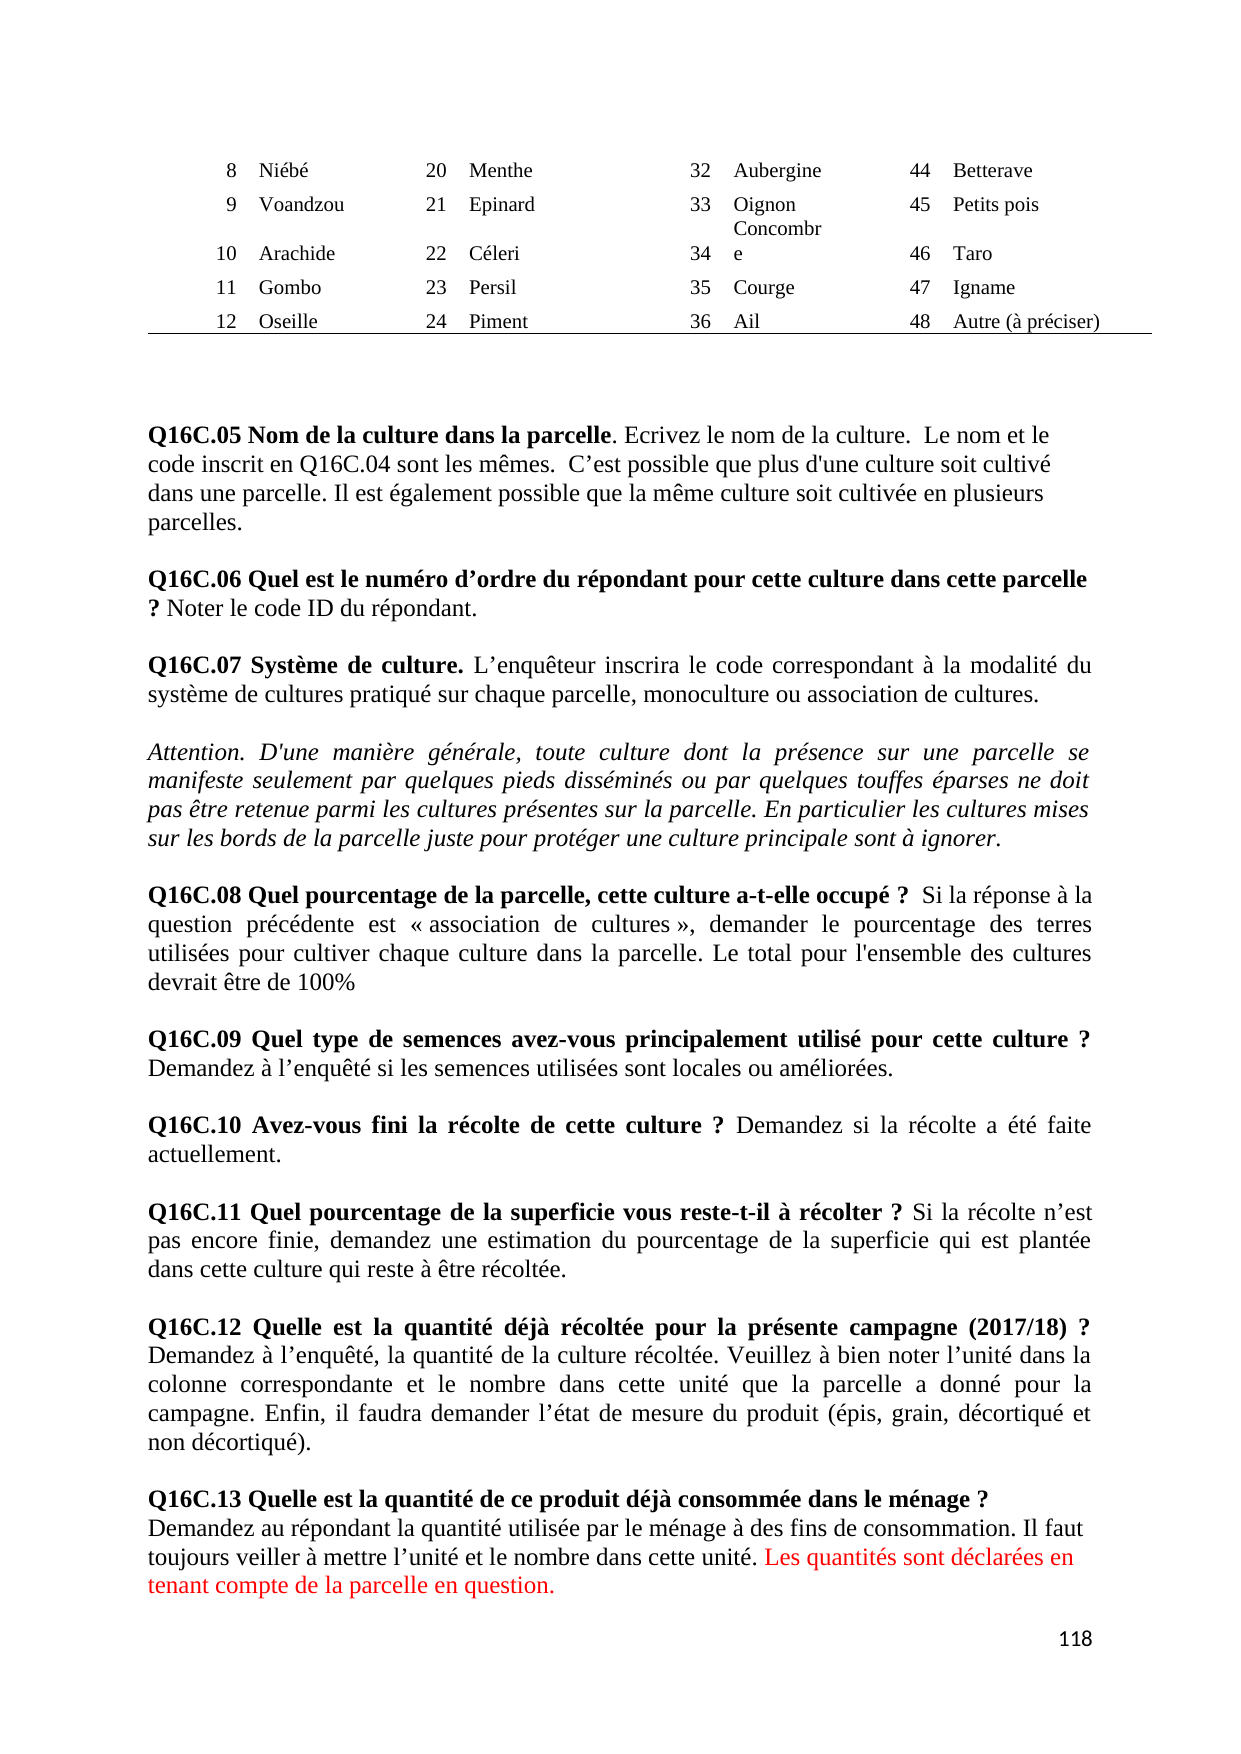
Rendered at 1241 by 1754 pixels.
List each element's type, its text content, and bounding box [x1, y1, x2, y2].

text Q16C.06 Quel est le numéro d’ordre du répondant pour cette culture dans cette parcelle ? Noter le code ID du répondant. [148, 564, 1093, 622]
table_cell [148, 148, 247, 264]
text Q16C.08 Quel pourcentage de la parcelle, cette culture a-t-elle occupé ? Si la réponse à la question précédente est « association de cultures », demander le pourcentage des terres utilisées pour cultiver chaque culture dans la parcelle. Le total pour l'ensemble des cultures devrait être de 100% [148, 881, 1093, 996]
text Attention. D'une manière générale, toute culture dont la présence sur une parcelle se manifeste seulement par quelques pieds disséminés ou par quelques touffes éparses ne doit pas être retenue parmi les cultures présentes sur la parcelle. En particulier les cultures mises sur les bords de la parcelle juste pour protéger une culture principale sont à ignorer. [148, 737, 1093, 852]
text Q16C.10 Avez-vous fini la récolte de cette culture ? Demandez si la récolte a été faite actuellement. [148, 1111, 1093, 1168]
text Q16C.11 Quel pourcentage de la superficie vous reste-t-il à récolter ? Si la récolte n’est pas encore finie, demandez une estimation du pourcentage de la superficie qui est plantée dans cette culture qui reste à être récoltée. [148, 1197, 1093, 1283]
text Q16C.07 Système de culture. L’enquêteur inscrira le code correspondant à la modalité du système de cultures pratiqué sur chaque parcelle, monoculture ou association de cultures. [148, 651, 1093, 708]
text Q16C.13 Quelle est la quantité de ce produit déjà consommée dans le ménage ? Demandez au répondant la quantité utilisée par le ménage à des fins de consommation. Il faut toujours veiller à mettre l’unité et le nombre dans cette unité. Les quantités sont déclarées en tenant compte de la parcelle en question. [148, 1484, 1093, 1599]
text Q16C.12 Quelle est la quantité déjà récoltée pour la présente campagne (2017/18) ? Demandez à l’enquêté, la quantité de la culture récoltée. Veuillez à bien noter l’unité dans la colonne correspondante et le nombre dans cette unité que la parcelle a donné pour la campagne. Enfin, il faudra demander l’état de mesure du produit (épis, grain, décortiqué et non décortiqué). [148, 1312, 1093, 1456]
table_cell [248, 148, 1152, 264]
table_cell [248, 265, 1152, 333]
text Q16C.05 Nom de la culture dans la parcelle. Ecrivez le nom de la culture. Le nom et le code inscrit en Q16C.04 sont les mêmes. C’est possible que plus d'une culture soit cultivé dans une parcelle. Il est également possible que la même culture soit cultivée en plusieurs parcelles. [148, 421, 1093, 536]
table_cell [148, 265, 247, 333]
text Q16C.09 Quel type de semences avez-vous principalement utilisé pour cette culture ? Demandez à l’enquêté si les semences utilisées sont locales ou améliorées. [148, 1024, 1093, 1082]
